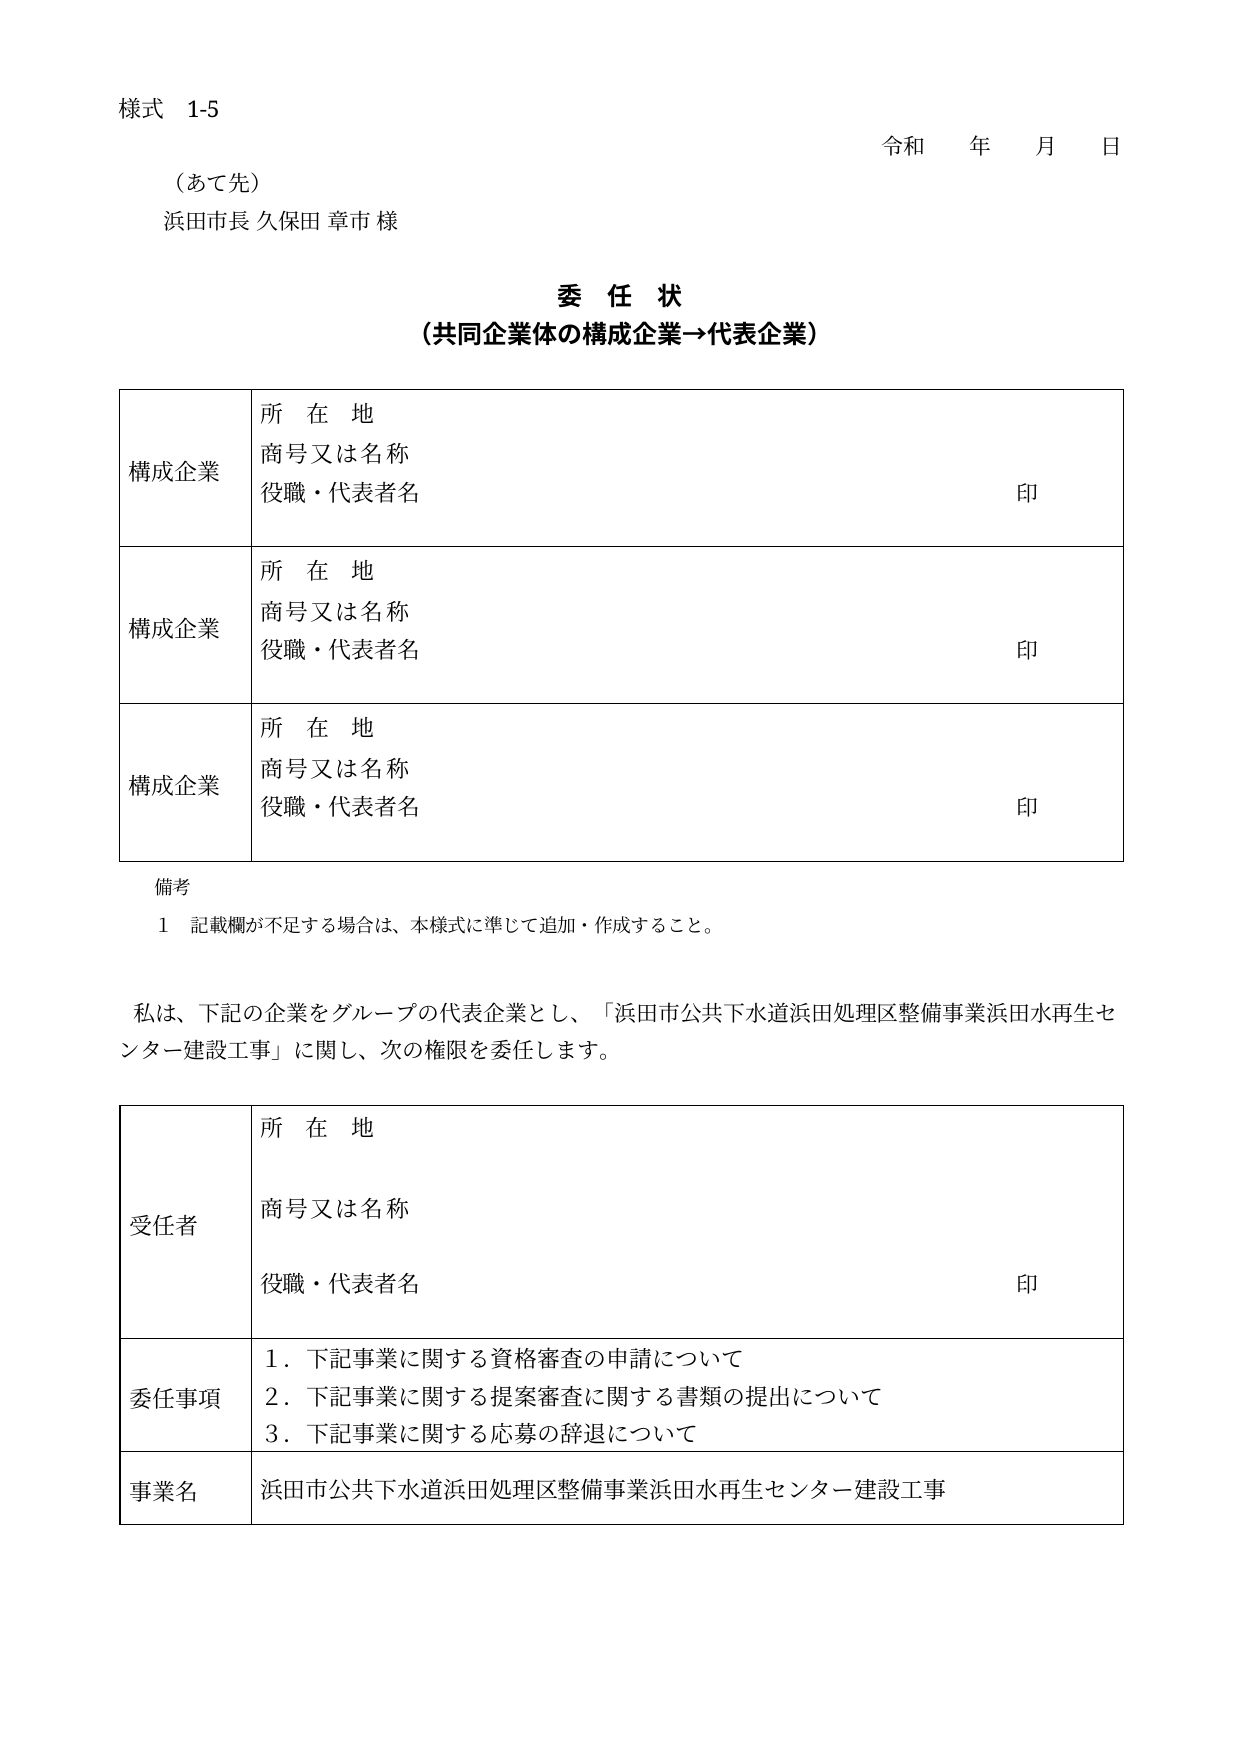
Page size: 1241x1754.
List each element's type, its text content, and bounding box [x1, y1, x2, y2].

table_cell １．下記事業に関する資格審査の申請について ２．下記事業に関する提案審査に関する書類の提出について ３．下記事業に関する応募の辞退について [252, 1339, 1123, 1451]
table_header 所在地 商号又は名称 役職・代表者名 印 [252, 1106, 1123, 1338]
text 令和 年 月 日 [118, 126, 1122, 164]
table_cell 構成企業 [120, 547, 251, 703]
text 浜田市長 久保田 章市 様 [141, 201, 1122, 239]
text 備考 [118, 868, 1122, 905]
text １ 記載欄が不足する場合は、本様式に準じて追加・作成すること。 [118, 905, 1122, 943]
table_cell 所在地 商号又は名称 役職・代表者名 印 [252, 547, 1123, 703]
subtitle 様式 1-5 [118, 89, 1122, 126]
table_header 構成企業 [120, 390, 251, 546]
table_header 所在地 商号又は名称 役職・代表者名 印 [252, 390, 1123, 546]
text （共同企業体の構成企業→代表企業） [118, 314, 1122, 351]
text 委 任 状 [118, 276, 1122, 314]
text 私は、下記の企業をグループの代表企業とし、「浜田市公共下水道浜田処理区整備事業浜田水再生センター建設工事」に関し、次の権限を委任します。 [118, 993, 1122, 1068]
table_cell 所在地 商号又は名称 役職・代表者名 印 [252, 704, 1123, 861]
table_cell 委任事項 [121, 1339, 251, 1451]
text （あて先） [141, 164, 1122, 201]
table_cell 事業名 [121, 1452, 251, 1524]
table_header 受任者 [121, 1106, 251, 1338]
table_cell 浜田市公共下水道浜田処理区整備事業浜田水再生センター建設工事 [252, 1452, 1123, 1524]
table_cell 構成企業 [120, 704, 251, 861]
